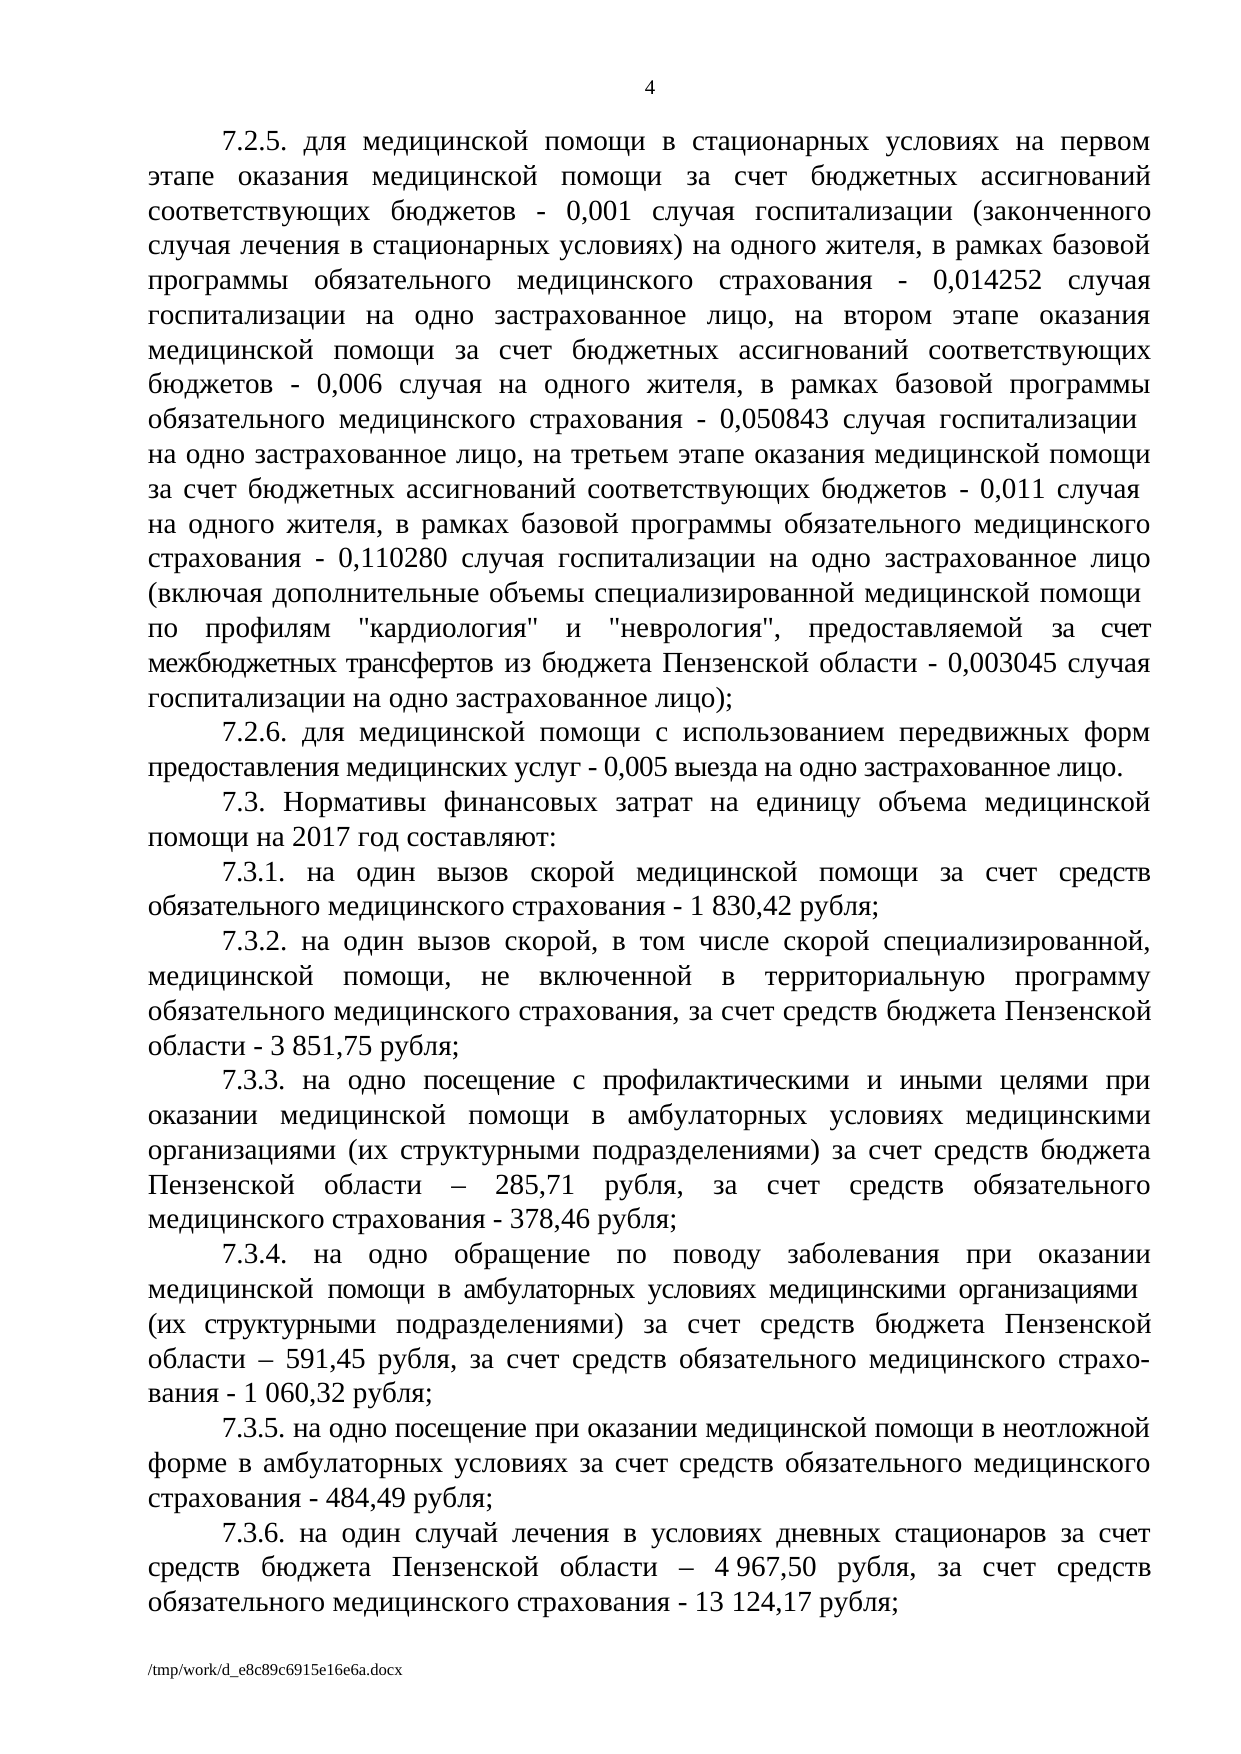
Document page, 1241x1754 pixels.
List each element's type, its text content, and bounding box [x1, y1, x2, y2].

text 7.3.5. на одно посещение при оказании медицинской помощи в неотложной форме в амбулаторных условиях за счет средств обязательного медицинского страхования - 484,49 рубля; [148, 1410, 1152, 1513]
text 7.3. Нормативы финансовых затрат на единицу объема медицинской помощи на 2017 год составляют: [148, 784, 1152, 852]
text 7.3.1. на один вызов скорой медицинской помощи за счет средств обязательного медицинского страхования - 1 830,42 рубля; [148, 854, 1152, 922]
text 7.3.6. на один случай лечения в условиях дневных стационаров за счет средств бюджета Пензенской области – 4 967,50 рубля, за счет средств обязательного медицинского страхования - 13 124,17 рубля; [148, 1515, 1152, 1618]
text 7.2.6. для медицинской помощи с использованием передвижных форм предоставления медицинских услуг - 0,005 выезда на одно застрахованное лицо. [148, 714, 1152, 783]
text 7.3.2. на один вызов скорой, в том числе скорой специализированной, медицинской помощи, не включенной в территориальную программу обязательного медицинского страхования, за счет средств бюджета Пензенской области - 3 851,75 рубля; [148, 923, 1152, 1061]
text 7.3.4. на одно обращение по поводу заболевания при оказании медицинской помощи в амбулаторных условиях медицинскими организациями (их структурными подразделениями) за счет средств бюджета Пензенской области – 591,45 рубля, за счет средств обязательного медицинского страхо-вания - 1 060,32 рубля; [148, 1236, 1152, 1409]
text 7.2.5. для медицинской помощи в стационарных условиях на первом этапе оказания медицинской помощи за счет бюджетных ассигнований соответствующих бюджетов - 0,001 случая госпитализации (законченного случая лечения в стационарных условиях) на одного жителя, в рамках базовой программы обязательного медицинского страхования - 0,014252 случая госпитализации на одно застрахованное лицо, на втором этапе оказания медицинской помощи за счет бюджетных ассигнований соответствующих бюджетов - 0,006 случая на одного жителя, в рамках базовой программы обязательного медицинского страхования - 0,050843 случая госпитализации на одно застрахованное лицо, на третьем этапе оказания медицинской помощи за счет бюджетных ассигнований соответствующих бюджетов - 0,011 случая на одного жителя, в рамках базовой программы обязательного медицинского страхования - 0,110280 случая госпитализации на одно застрахованное лицо (включая дополнительные объемы специализированной медицинской помощи по профилям "кардиология" и "неврология", предоставляемой за счет межбюджетных трансфертов из бюджета Пензенской области - 0,003045 случая госпитализации на одно застрахованное лицо); [148, 123, 1152, 713]
text 7.3.3. на одно посещение с профилактическими и иными целями при оказании медицинской помощи в амбулаторных условиях медицинскими организациями (их структурными подразделениями) за счет средств бюджета Пензенской области – 285,71 рубля, за счет средств обязательного медицинского страхования - 378,46 рубля; [148, 1062, 1152, 1235]
